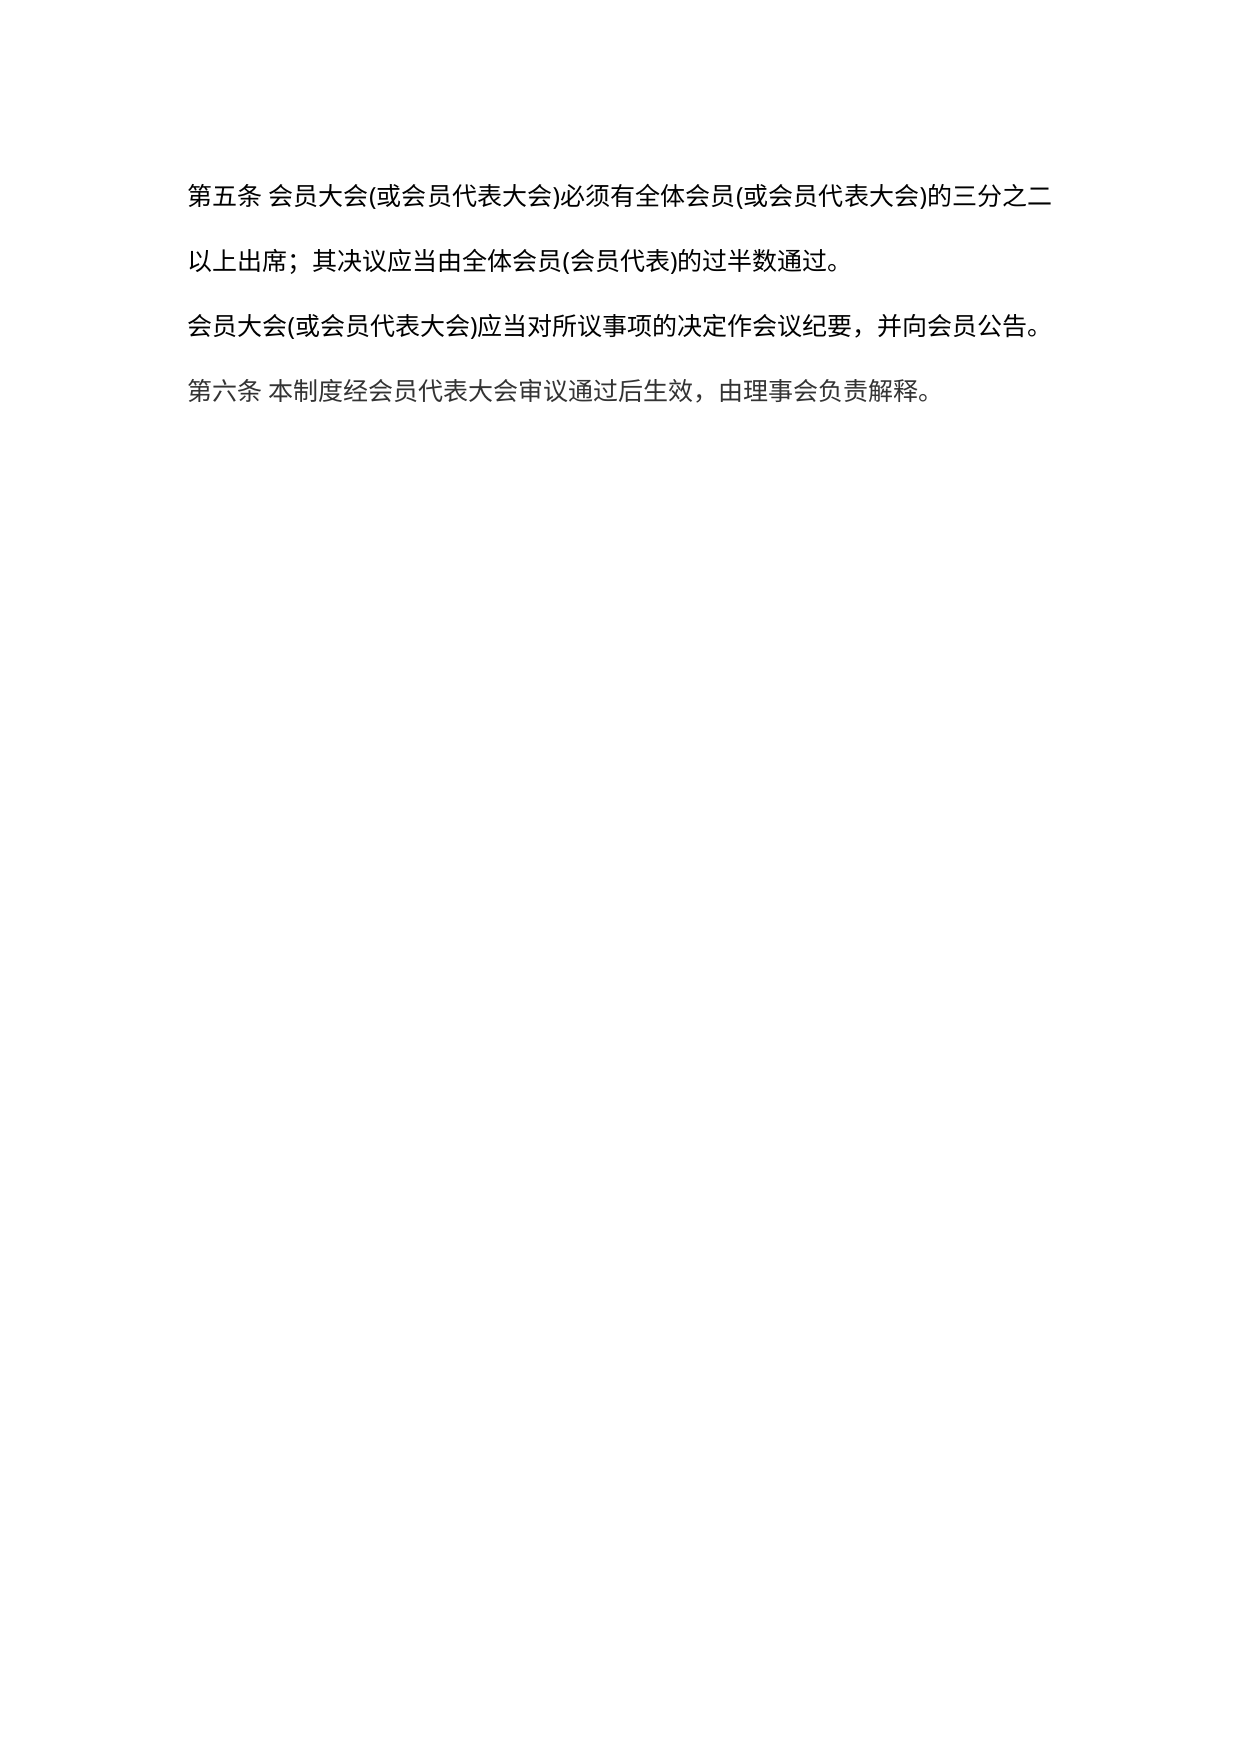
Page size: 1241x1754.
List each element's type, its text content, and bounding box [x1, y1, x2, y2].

text 会员大会(或会员代表大会)应当对所议事项的决定作会议纪要，并向会员公告。 [187, 292, 1053, 357]
text 第六条 本制度经会员代表大会审议通过后生效，由理事会负责解释。 [187, 357, 1053, 422]
text 第五条 会员大会(或会员代表大会)必须有全体会员(或会员代表大会)的三分之二以上出席；其决议应当由全体会员(会员代表)的过半数通过。 [187, 162, 1053, 292]
